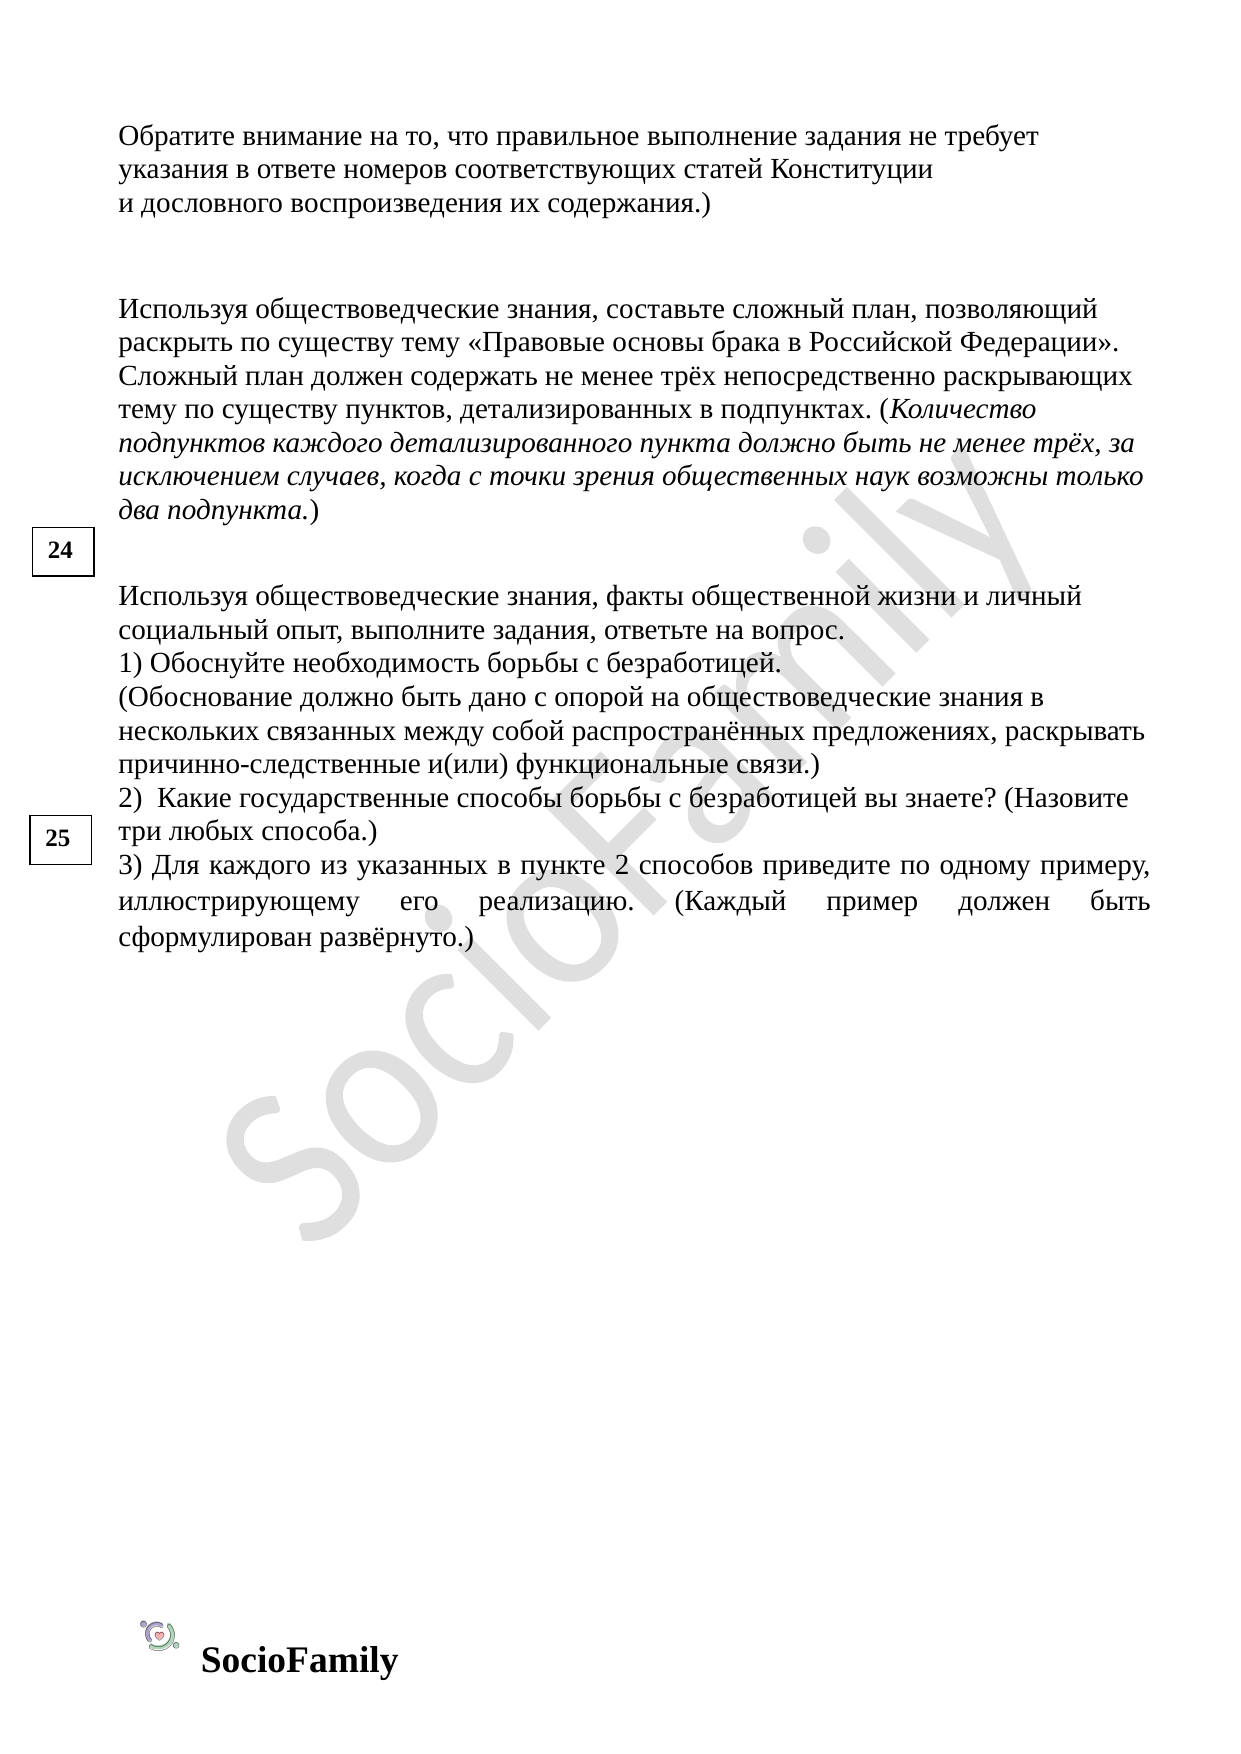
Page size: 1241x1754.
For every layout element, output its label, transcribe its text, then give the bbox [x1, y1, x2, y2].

text Обратите внимание на то, что правильное выполнение задания не требует [118, 118, 1152, 152]
text (Обоснование должно быть дано с опорой на обществоведческие знания в нескольких связанных между собой распространённых предложениях, раскрывать причинно-следственные и(или) функциональные связи.) [118, 679, 1152, 780]
text 3) Для каждого из указанных в пункте 2 способов приведите по одному примеру, иллюстрирующему его реализацию. (Каждый пример должен быть сформулирован развёрнуто.) [118, 847, 1152, 953]
text 2) Какие государственные способы борьбы с безработицей вы знаете? (Назовите три любых способа.) [118, 780, 1152, 847]
text Используя обществоведческие знания, составьте сложный план, позволяющий раскрыть по существу тему «Правовые основы брака в Российской Федерации». Сложный план должен содержать не менее трёх непосредственно раскрывающих тему по существу пунктов, детализированных в подпунктах. (Количество подпунктов каждого детализированного пункта должно быть не менее трёх, за исключением случаев, когда с точки зрения общественных наук возможны только два подпункта.) [118, 291, 1152, 526]
text указания в ответе номеров соответствующих статей Конституции [118, 152, 1152, 185]
picture [118, 1598, 201, 1672]
text социальный опыт, выполните задания, ответьте на вопрос. [118, 612, 1152, 646]
text Используя обществоведческие знания, факты общественной жизни и личный [118, 578, 1152, 612]
text 1) Обоснуйте необходимость борьбы с безработицей. [118, 646, 1152, 679]
text и дословного воспроизведения их содержания.) [118, 185, 1152, 219]
